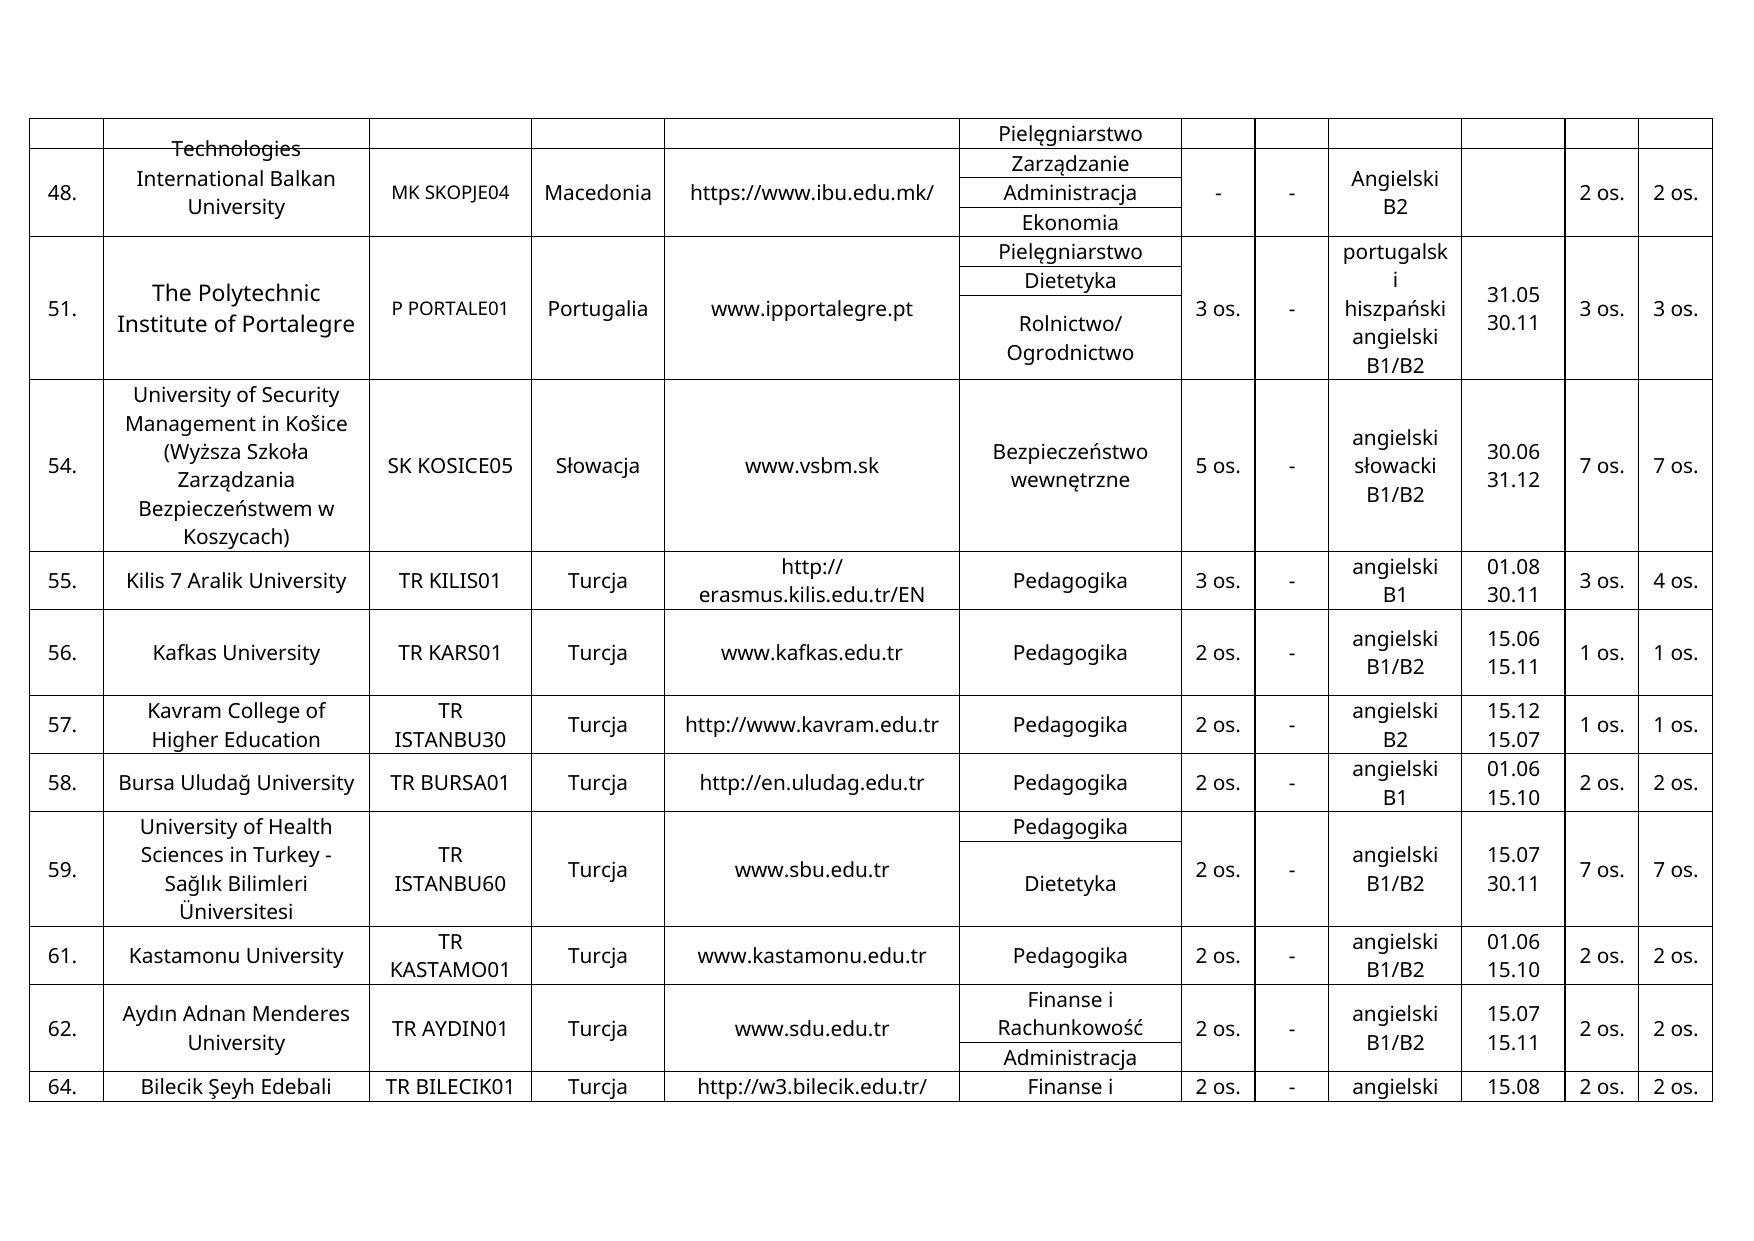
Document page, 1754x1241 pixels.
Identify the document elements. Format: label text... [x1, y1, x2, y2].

table_cell Angielski B2 [1329, 149, 1461, 236]
table_cell Administracja [960, 178, 1181, 207]
table_cell 2 os. [1639, 1072, 1712, 1101]
table_cell 3 os. [1182, 552, 1254, 609]
table_cell http://www.kavram.edu.tr [665, 696, 959, 753]
table_cell Turcja [532, 812, 664, 926]
table_cell Turcja [532, 985, 664, 1071]
table_cell 15.07 30.11 [1462, 812, 1564, 926]
table_cell angielski B1 [1329, 552, 1461, 609]
table_cell Pedagogika [960, 812, 1181, 841]
table_cell - [1256, 927, 1328, 984]
table_cell Pedagogika [960, 754, 1181, 811]
table_cell Kafkas University [104, 610, 369, 695]
table_cell University of Security Management in Košice (Wyższa Szkoła Zarządzania Bezpieczeństwem w Koszycach) [104, 380, 369, 551]
table_cell - [1256, 812, 1328, 926]
table_cell TR KASTAMO01 [370, 927, 531, 984]
table_cell Portugalia [532, 237, 664, 379]
table_cell Słowacja [532, 380, 664, 551]
table_cell [30, 552, 103, 609]
table_cell 2 os. [1182, 985, 1254, 1071]
table_cell - [1256, 610, 1328, 695]
table_cell [30, 237, 103, 379]
table_cell University of Health Sciences in Turkey - Sağlık Bilimleri Üniversitesi [104, 812, 369, 926]
table_cell 2 os. [1639, 927, 1712, 984]
table_cell Zarządzanie [960, 149, 1181, 177]
table_cell MK SKOPJE04 [370, 149, 531, 236]
table_cell 2 os. [1566, 754, 1638, 811]
table_cell 15.07 15.11 [1462, 985, 1564, 1071]
table_cell Pedagogika [960, 552, 1181, 609]
table_cell 2 os. [1566, 1072, 1638, 1101]
table_cell - [1256, 149, 1328, 236]
table_cell [30, 754, 103, 811]
table_cell Kilis 7 Aralik University [104, 552, 369, 609]
table_cell 2 os. [1566, 927, 1638, 984]
table_cell 2 os. [1182, 927, 1254, 984]
table_cell Pedagogika [960, 610, 1181, 695]
table_cell Bursa Uludağ University [104, 754, 369, 811]
table_cell www.sdu.edu.tr [665, 985, 959, 1071]
table_cell 15.08 15.12 [1462, 1072, 1564, 1101]
table_cell 2 os. [1639, 754, 1712, 811]
table_cell www.sbu.edu.tr [665, 812, 959, 926]
table_cell - [1256, 1072, 1328, 1101]
table_cell 15.06 15.11 [1462, 610, 1564, 695]
table_cell http://erasmus.kilis.edu.tr/EN [665, 552, 959, 609]
table_cell 01.08 30.11 [1462, 552, 1564, 609]
table_cell 1 os. [1566, 610, 1638, 695]
table_cell Aydın Adnan Menderes University [104, 985, 369, 1071]
table_cell 3 os. [1566, 237, 1638, 379]
table_cell TR AYDIN01 [370, 985, 531, 1071]
table_cell 2 os. [1182, 696, 1254, 753]
table_cell Turcja [532, 696, 664, 753]
table_cell - [1182, 149, 1254, 236]
table_cell - [1256, 696, 1328, 753]
table_cell Pielęgniarstwo [960, 237, 1181, 266]
table_cell TR KARS01 [370, 610, 531, 695]
table_cell TR ISTANBU30 [370, 696, 531, 753]
table_cell [30, 149, 103, 236]
table_cell 15.12 15.07 [1462, 696, 1564, 753]
table_cell Turcja [532, 610, 664, 695]
table_cell - [1256, 237, 1328, 379]
table_cell angielski B1/B2 [1329, 610, 1461, 695]
table_cell Rolnictwo/ Ogrodnictwo [960, 296, 1181, 379]
table_cell angielski B2 [1329, 696, 1461, 753]
table_cell [30, 610, 103, 695]
table_cell 2 os. [1182, 812, 1254, 926]
table_cell Bezpieczeństwo wewnętrzne [960, 380, 1181, 551]
table_cell 4 os. [1639, 552, 1712, 609]
table_cell angielski B1/B2 [1329, 1072, 1461, 1101]
table_cell 2 os. [1182, 610, 1254, 695]
table_cell - [1256, 552, 1328, 609]
table_cell angielski słowacki B1/B2 [1329, 380, 1461, 551]
table_cell P PORTALE01 [370, 237, 531, 379]
table_cell [30, 1072, 103, 1101]
table_cell Finanse i Rachunkowość [960, 985, 1181, 1042]
table_cell [30, 696, 103, 753]
table_cell angielski B1/B2 [1329, 985, 1461, 1071]
table_cell www.kafkas.edu.tr [665, 610, 959, 695]
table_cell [960, 1072, 1181, 1101]
table_cell International Balkan University [104, 149, 369, 236]
table_cell angielski B1 [1329, 754, 1461, 811]
table_cell 2 os. [1182, 754, 1254, 811]
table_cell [104, 1072, 369, 1101]
table_cell www.kastamonu.edu.tr [665, 927, 959, 984]
table_cell Kavram College of Higher Education [104, 696, 369, 753]
table_cell - [1256, 985, 1328, 1071]
table_cell 31.05 30.11 [1462, 237, 1564, 379]
table_cell TR BILECIK01 [370, 1072, 531, 1101]
table_cell Dietetyka [960, 842, 1181, 926]
table_cell Turcja [532, 927, 664, 984]
table_cell 1 os. [1566, 696, 1638, 753]
table_cell [30, 812, 103, 926]
table_cell 01.06 15.10 [1462, 754, 1564, 811]
table_cell portugalski hiszpański angielski B1/B2 [1329, 237, 1461, 379]
table_cell Administracja [960, 1043, 1181, 1071]
table_cell Pedagogika [960, 927, 1181, 984]
table_cell www.ipportalegre.pt [665, 237, 959, 379]
table_cell angielski B1/B2 [1329, 927, 1461, 984]
table_cell [30, 927, 103, 984]
table_cell Macedonia [532, 149, 664, 236]
table_cell [30, 380, 103, 551]
table_cell 7 os. [1566, 812, 1638, 926]
table_cell 2 os. [1182, 1072, 1254, 1101]
table_cell 2 os. [1566, 985, 1638, 1071]
table_cell - [1256, 380, 1328, 551]
table_cell 7 os. [1639, 380, 1712, 551]
table_cell The Polytechnic Institute of Portalegre [104, 237, 369, 379]
table_cell 2 os. [1639, 985, 1712, 1071]
table_cell SK KOSICE05 [370, 380, 531, 551]
table_cell Dietetyka [960, 267, 1181, 295]
table_cell 2 os. [1566, 149, 1638, 236]
table_cell http://en.uludag.edu.tr [665, 754, 959, 811]
table_cell 3 os. [1182, 237, 1254, 379]
table_cell 2 os. [1639, 149, 1712, 236]
table_cell Ekonomia [960, 208, 1181, 236]
table_cell 5 os. [1182, 380, 1254, 551]
table_cell 7 os. [1639, 812, 1712, 926]
table_cell TR ISTANBU60 [370, 812, 531, 926]
table_cell TR KILIS01 [370, 552, 531, 609]
table_cell - [1256, 754, 1328, 811]
table_cell Turcja [532, 1072, 664, 1101]
table_cell 01.06 15.10 [1462, 927, 1564, 984]
table_cell 3 os. [1639, 237, 1712, 379]
table_cell TR BURSA01 [370, 754, 531, 811]
table_cell Pielęgniarstwo [960, 119, 1181, 148]
table_cell 30.06 31.12 [1462, 380, 1564, 551]
table_cell 1 os. [1639, 610, 1712, 695]
table_cell Pedagogika [960, 696, 1181, 753]
table_cell Turcja [532, 754, 664, 811]
table_cell 7 os. [1566, 380, 1638, 551]
table_cell [30, 985, 103, 1071]
table_cell 1 os. [1639, 696, 1712, 753]
table_cell https://www.ibu.edu.mk/ [665, 149, 959, 236]
table_cell Kastamonu University [104, 927, 369, 984]
table_cell 3 os. [1566, 552, 1638, 609]
table_cell www.vsbm.sk [665, 380, 959, 551]
table_cell angielski B1/B2 [1329, 812, 1461, 926]
table_cell Turcja [532, 552, 664, 609]
table_cell [1462, 149, 1564, 236]
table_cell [665, 1072, 959, 1101]
